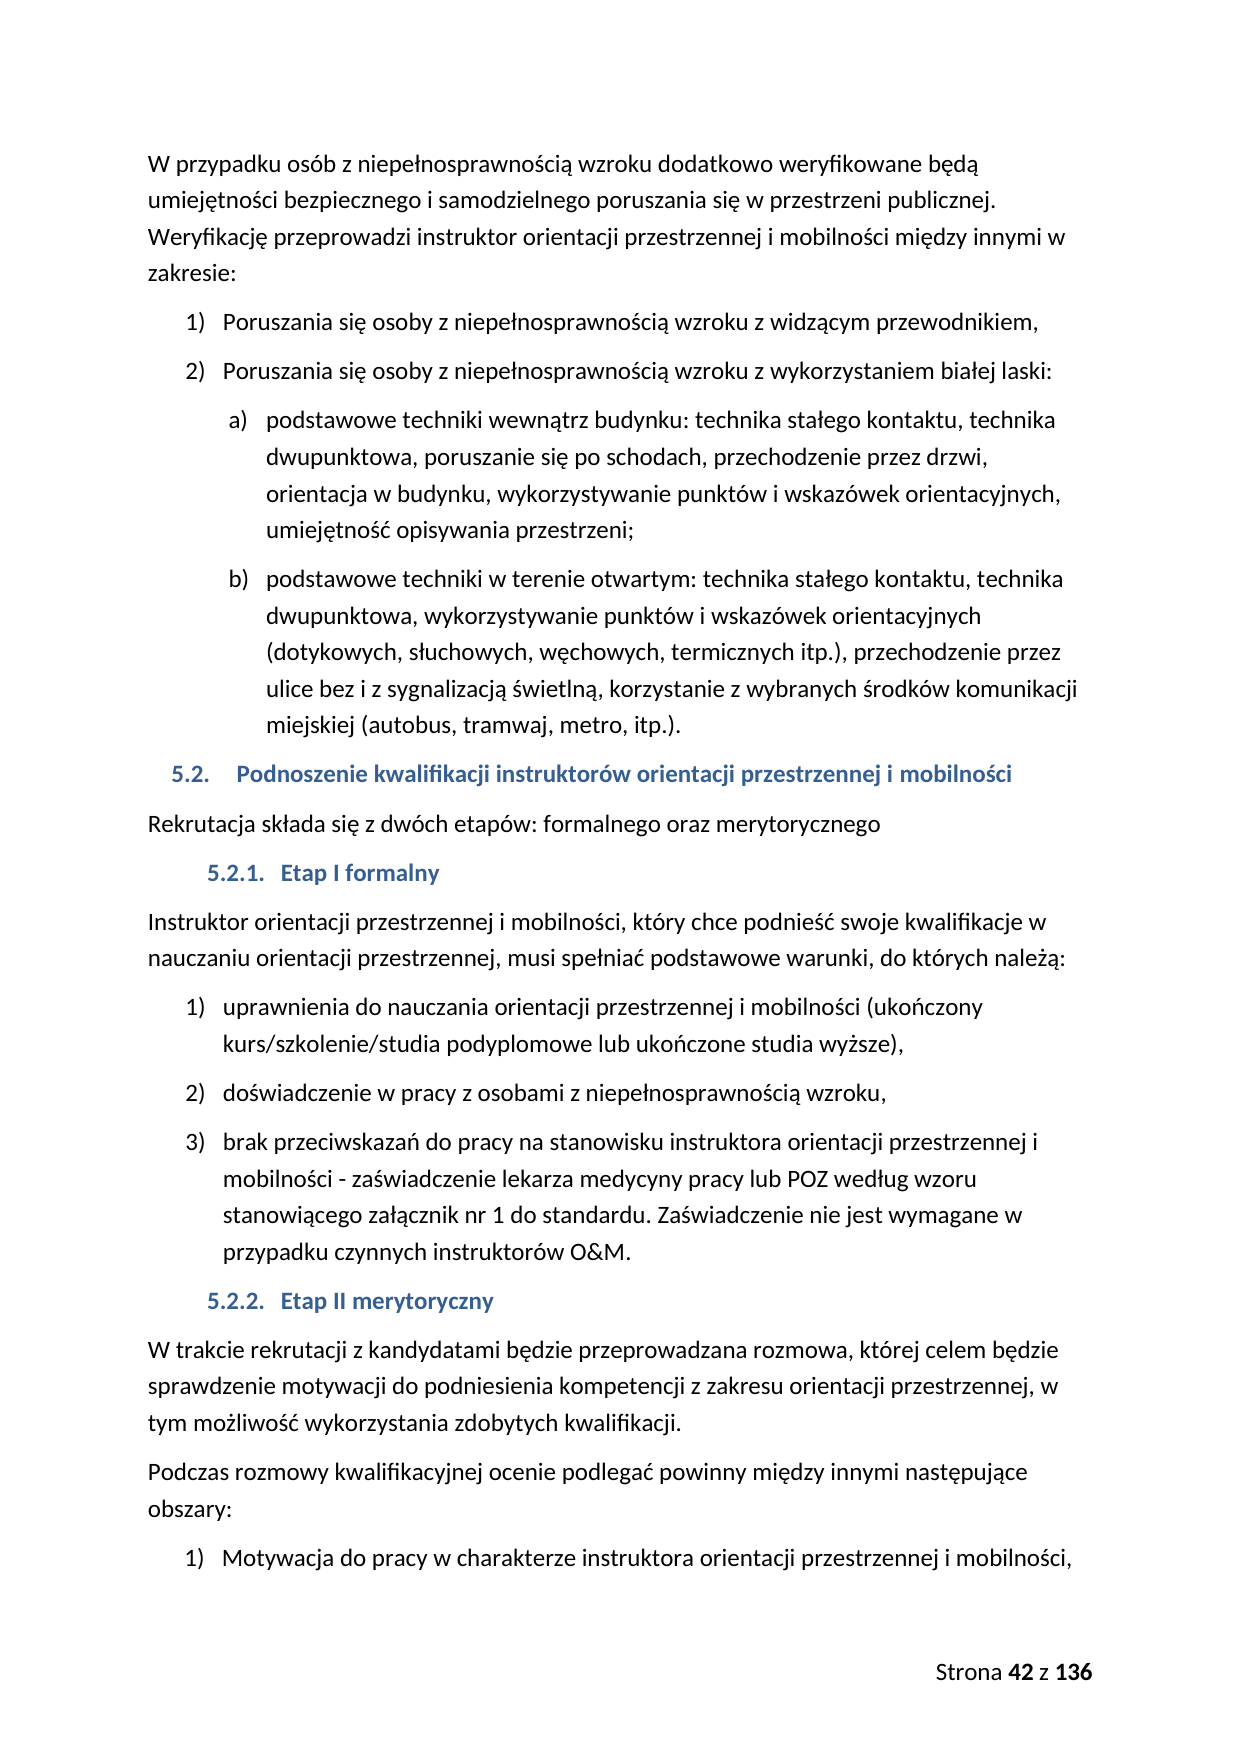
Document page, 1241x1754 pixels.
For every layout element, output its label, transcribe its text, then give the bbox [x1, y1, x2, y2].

list Poruszania się osoby z niepełnosprawnością wzroku z wykorzystaniem białej laski: [185, 356, 1092, 386]
text W trakcie rekrutacji z kandydatami będzie przeprowadzana rozmowa, której celem będzie sprawdzenie motywacji do podniesienia kompetencji z zakresu orientacji przestrzennej, w tym możliwość wykorzystania zdobytych kwalifikacji. [148, 1334, 1092, 1438]
list Motywacja do pracy w charakterze instruktora orientacji przestrzennej i mobilności, [184, 1542, 1092, 1572]
list brak przeciwskazań do pracy na stanowisku instruktora orientacji przestrzennej i mobilności - zaświadczenie lekarza medycyny pracy lub POZ według wzoru stanowiącego załącznik nr 1 do standardu. Zaświadczenie nie jest wymagane w przypadku czynnych instruktorów O&M. [185, 1126, 1092, 1266]
text Podczas rozmowy kwalifikacyjnej ocenie podlegać powinny między innymi następujące obszary: [148, 1456, 1092, 1523]
list podstawowe techniki w terenie otwartym: technika stałego kontaktu, technika dwupunktowa, wykorzystywanie punktów i wskazówek orientacyjnych (dotykowych, słuchowych, węchowych, termicznych itp.), przechodzenie przez ulice bez i z sygnalizacją świetlną, korzystanie z wybranych środków komunikacji miejskiej (autobus, tramwaj, metro, itp.). [228, 563, 1092, 740]
list podstawowe techniki wewnątrz budynku: technika stałego kontaktu, technika dwupunktowa, poruszanie się po schodach, przechodzenie przez drzwi, orientacja w budynku, wykorzystywanie punktów i wskazówek orientacyjnych, umiejętność opisywania przestrzeni; [228, 404, 1092, 545]
list doświadczenie w pracy z osobami z niepełnosprawnością wzroku, [185, 1077, 1092, 1108]
list uprawnienia do nauczania orientacji przestrzennej i mobilności (ukończony kurs/szkolenie/studia podyplomowe lub ukończone studia wyższe), [185, 991, 1092, 1058]
subtitle Podnoszenie kwalifikacji instruktorów orientacji przestrzennej i mobilności [171, 759, 1092, 789]
text W przypadku osób z niepełnosprawnością wzroku dodatkowo weryfikowane będą umiejętności bezpiecznego i samodzielnego poruszania się w przestrzeni publicznej. Weryfikację przeprowadzi instruktor orientacji przestrzennej i mobilności między innymi w zakresie: [148, 148, 1092, 288]
text Instruktor orientacji przestrzennej i mobilności, który chce podnieść swoje kwalifikacje w nauczaniu orientacji przestrzennej, musi spełniać podstawowe warunki, do których należą: [148, 906, 1092, 973]
subtitle Etap I formalny [207, 857, 1092, 887]
text Rekrutacja składa się z dwóch etapów: formalnego oraz merytorycznego [148, 808, 1092, 838]
list Poruszania się osoby z niepełnosprawnością wzroku z widzącym przewodnikiem, [185, 306, 1092, 337]
subtitle Etap II merytoryczny [207, 1285, 1092, 1315]
